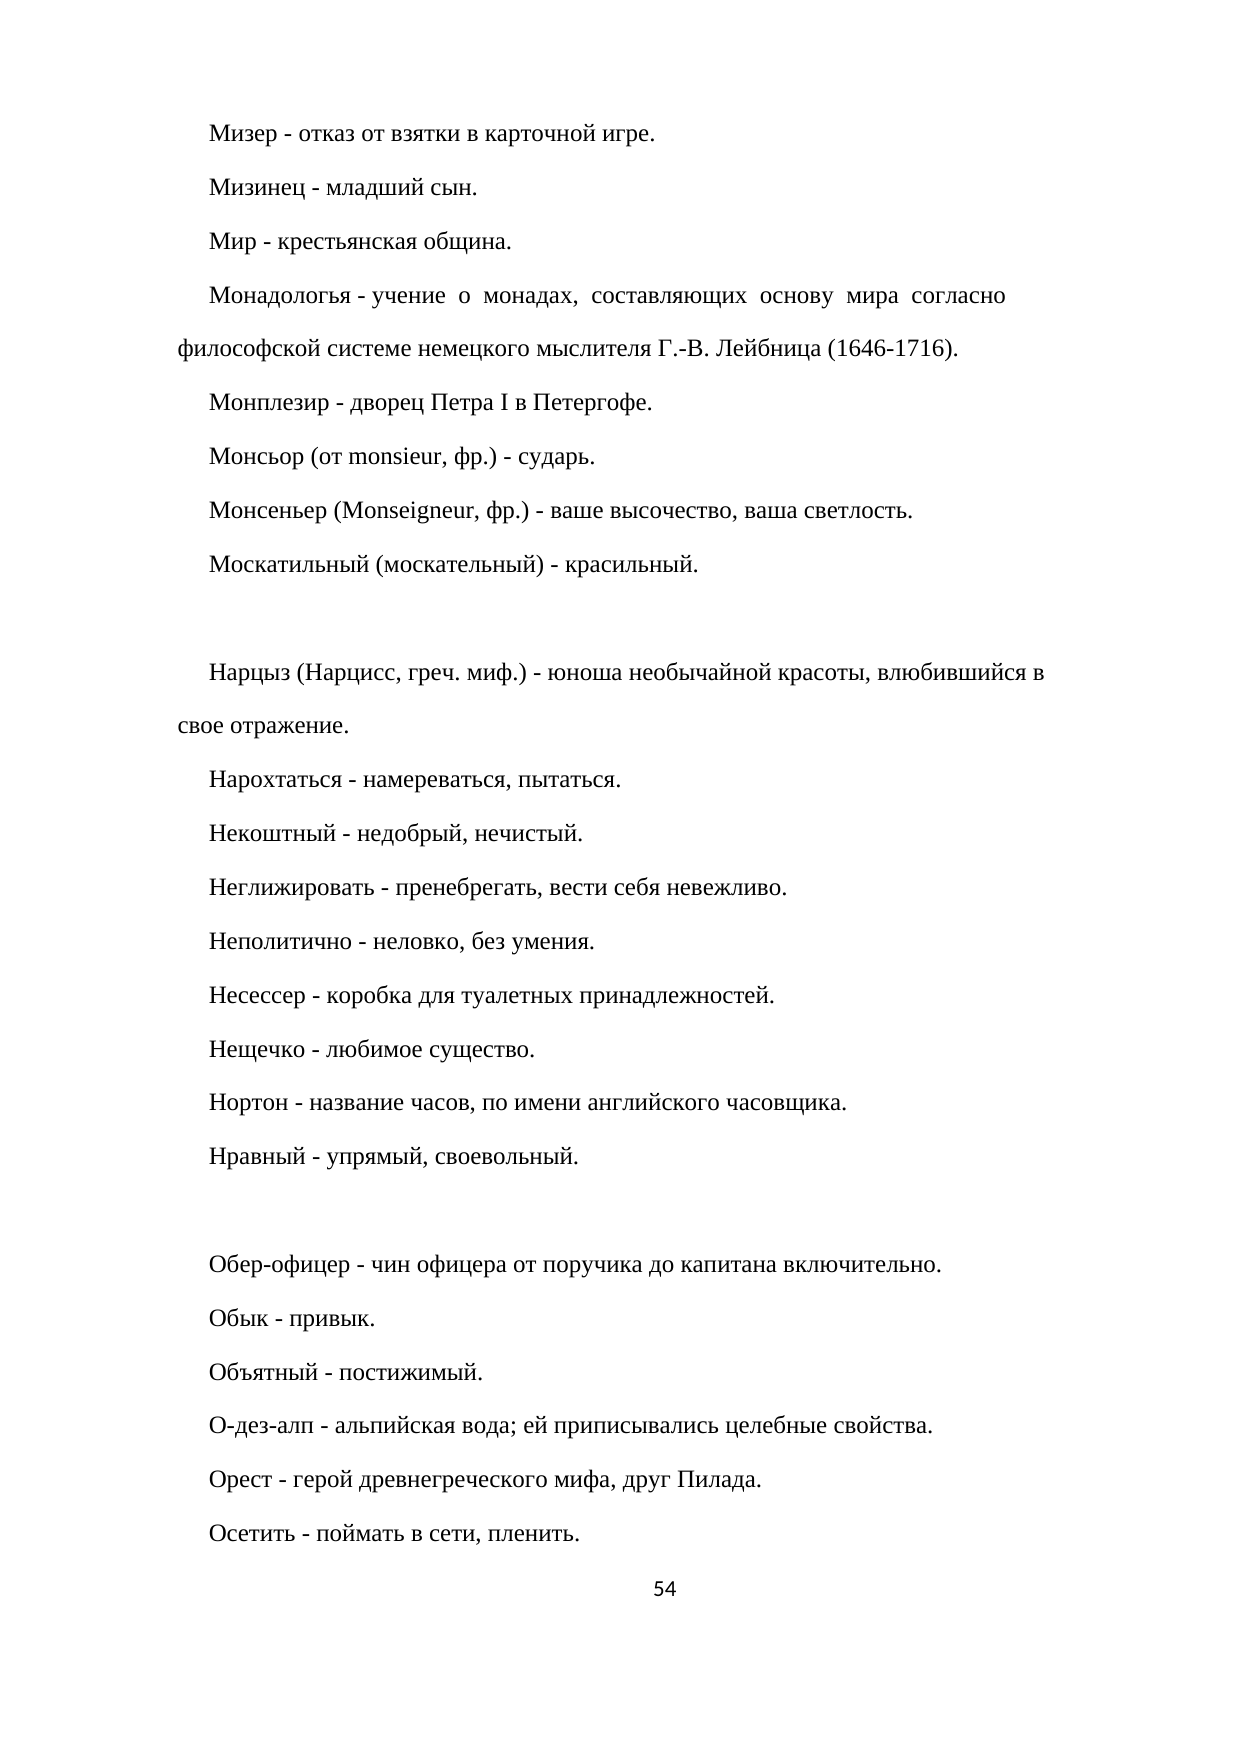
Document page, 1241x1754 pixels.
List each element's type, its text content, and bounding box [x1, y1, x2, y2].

text свое отражение. [177, 711, 1152, 739]
text Несессер - коробка для туалетных принадлежностей. [177, 980, 1152, 1008]
text О-дез-алп - альпийская вода; ей приписывались целебные свойства. [177, 1411, 1152, 1439]
text Орест - герой древнегреческого мифа, друг Пилада. [177, 1464, 1152, 1493]
text Мизер - отказ от взятки в карточной игре. [177, 118, 1152, 147]
text философской системе немецкого мыслителя Г.-В. Лейбница (1646-1716). [177, 333, 1152, 362]
text Москатильный (москательный) - красильный. [177, 549, 1152, 578]
text Некоштный - недобрый, нечистый. [177, 818, 1152, 847]
text Нещечко - любимое существо. [177, 1034, 1152, 1062]
text Неполитично - неловко, без умения. [177, 926, 1152, 955]
text Объятный - постижимый. [177, 1357, 1152, 1386]
text Неглижировать - пренебрегать, вести себя невежливо. [177, 872, 1152, 901]
text Монадологья - учение о монадах, составляющих основу мира согласно [177, 280, 1152, 308]
text Монплезир - дворец Петра I в Петергофе. [177, 387, 1152, 416]
text Нарохтаться - намереваться, пытаться. [177, 764, 1152, 793]
text Монсеньер (Monseigneur, фр.) - ваше высочество, ваша светлость. [177, 495, 1152, 524]
text Обер-офицер - чин офицера от поручика до капитана включительно. [177, 1249, 1152, 1278]
text Монсьор (от monsieur, фр.) - сударь. [177, 441, 1152, 470]
text Нравный - упрямый, своевольный. [177, 1141, 1152, 1170]
text Мир - крестьянская община. [177, 226, 1152, 254]
text Осетить - поймать в сети, пленить. [177, 1518, 1152, 1547]
text Нарцыз (Нарцисс, греч. миф.) - юноша необычайной красоты, влюбившийся в [177, 657, 1152, 685]
text Мизинец - младший сын. [177, 172, 1152, 201]
text Нортон - название часов, по имени английского часовщика. [177, 1087, 1152, 1116]
text Обык - привык. [177, 1303, 1152, 1332]
